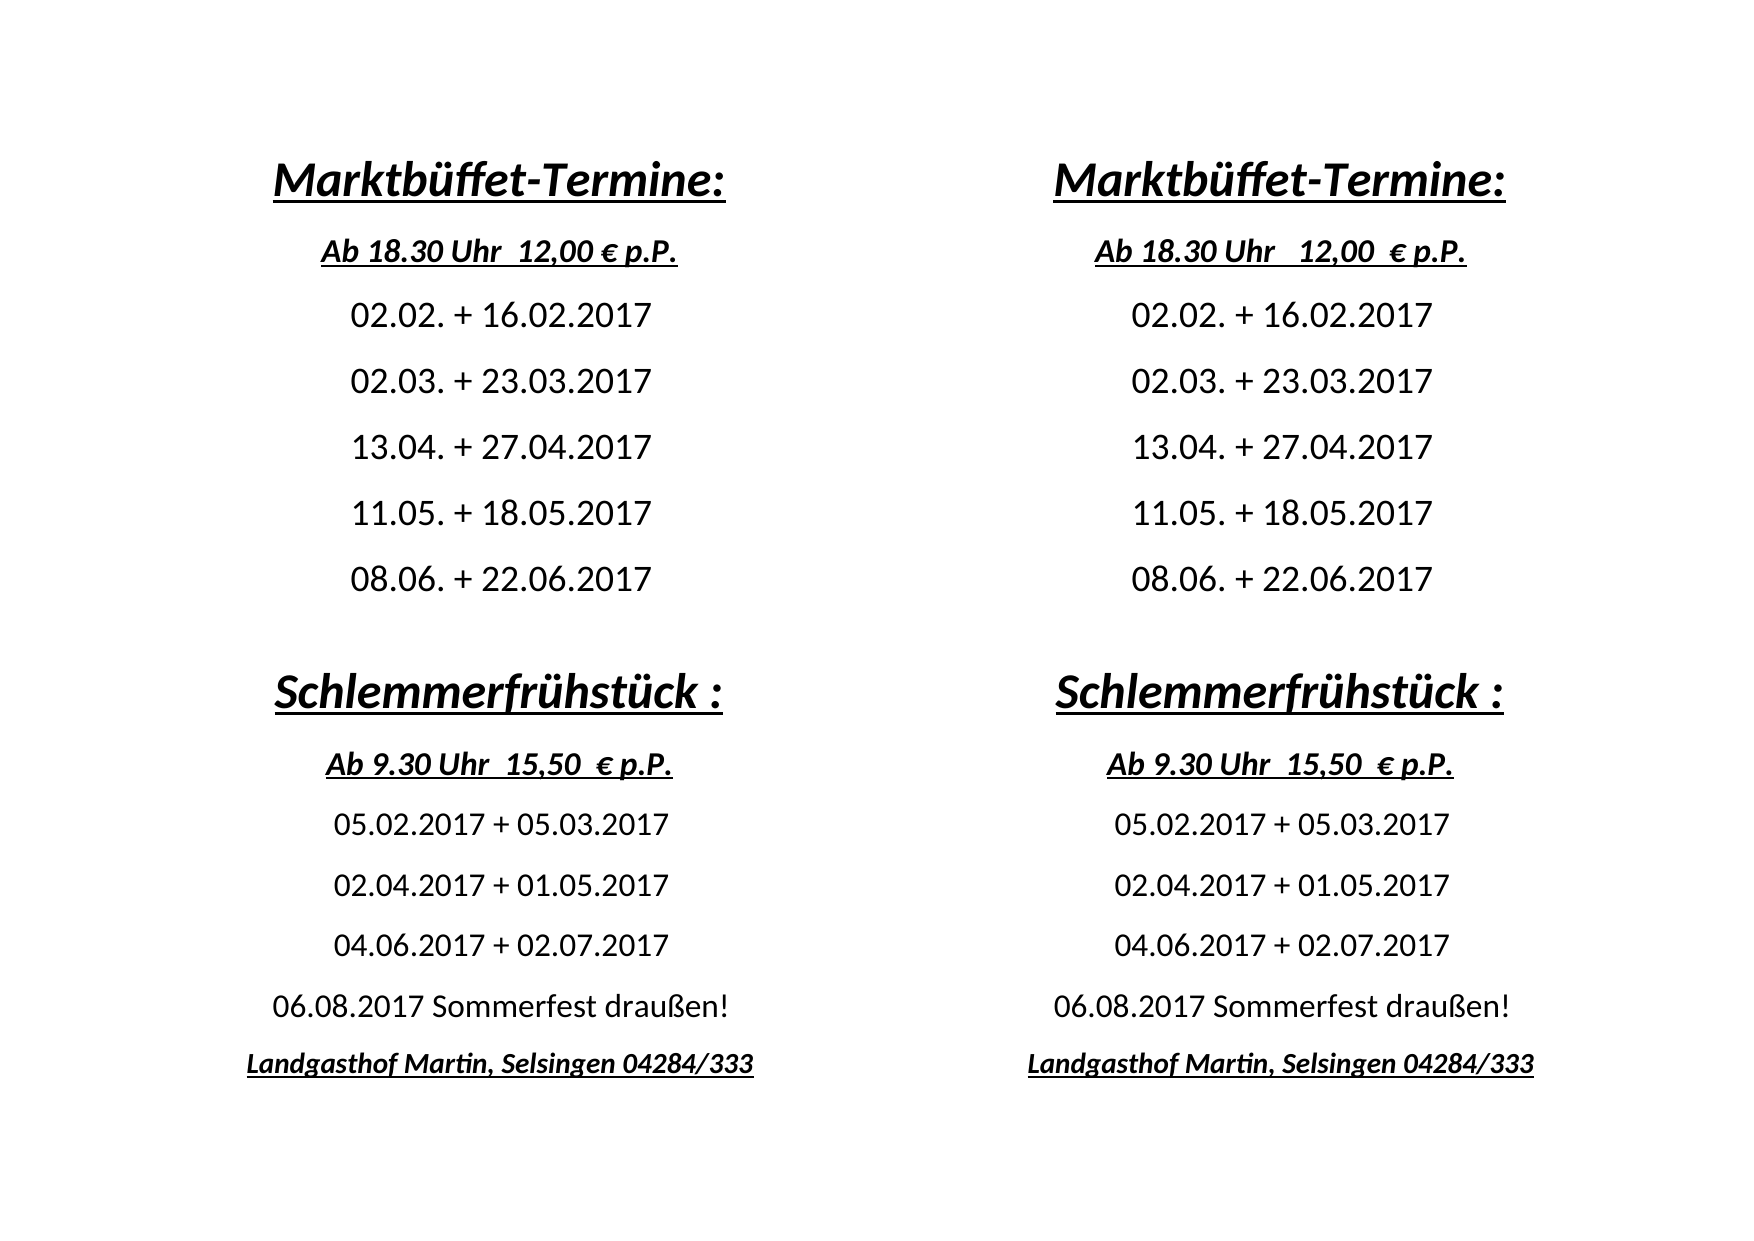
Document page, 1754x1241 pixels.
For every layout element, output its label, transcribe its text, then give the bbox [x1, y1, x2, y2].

text Schlemmerfrühstück : [928, 660, 1636, 721]
text 06.08.2017 Sommerfest draußen! [148, 985, 855, 1026]
text Ab 9.30 Uhr 15,50 € p.P. [148, 742, 855, 783]
text 02.04.2017 + 01.05.2017 [928, 864, 1636, 904]
text Marktbüffet-Termine: [148, 148, 855, 209]
text Landgasthof Martin, Selsingen 04284/333 [928, 1046, 1636, 1081]
text Schlemmerfrühstück : [148, 660, 855, 721]
text 05.02.2017 + 05.03.2017 [148, 803, 855, 844]
text 11.05. + 18.05.2017 [928, 489, 1636, 535]
text 08.06. + 22.06.2017 [148, 555, 855, 601]
text 05.02.2017 + 05.03.2017 [928, 803, 1636, 844]
text 04.06.2017 + 02.07.2017 [928, 924, 1636, 965]
text 02.04.2017 + 01.05.2017 [148, 864, 855, 904]
text 02.03. + 23.03.2017 [148, 357, 855, 403]
text 13.04. + 27.04.2017 [928, 423, 1636, 469]
text Ab 18.30 Uhr 12,00 € p.P. [928, 230, 1636, 271]
text 08.06. + 22.06.2017 [928, 555, 1636, 601]
text 02.02. + 16.02.2017 [928, 291, 1636, 337]
text Ab 9.30 Uhr 15,50 € p.P. [928, 742, 1636, 783]
text 11.05. + 18.05.2017 [148, 489, 855, 535]
text Ab 18.30 Uhr 12,00 € p.P. [148, 230, 855, 271]
text Marktbüffet-Termine: [928, 148, 1636, 209]
text 02.03. + 23.03.2017 [928, 357, 1636, 403]
text 02.02. + 16.02.2017 [148, 291, 855, 337]
text 04.06.2017 + 02.07.2017 [148, 924, 855, 965]
text Landgasthof Martin, Selsingen 04284/333 [148, 1046, 855, 1081]
text 06.08.2017 Sommerfest draußen! [928, 985, 1636, 1026]
text 13.04. + 27.04.2017 [148, 423, 855, 469]
